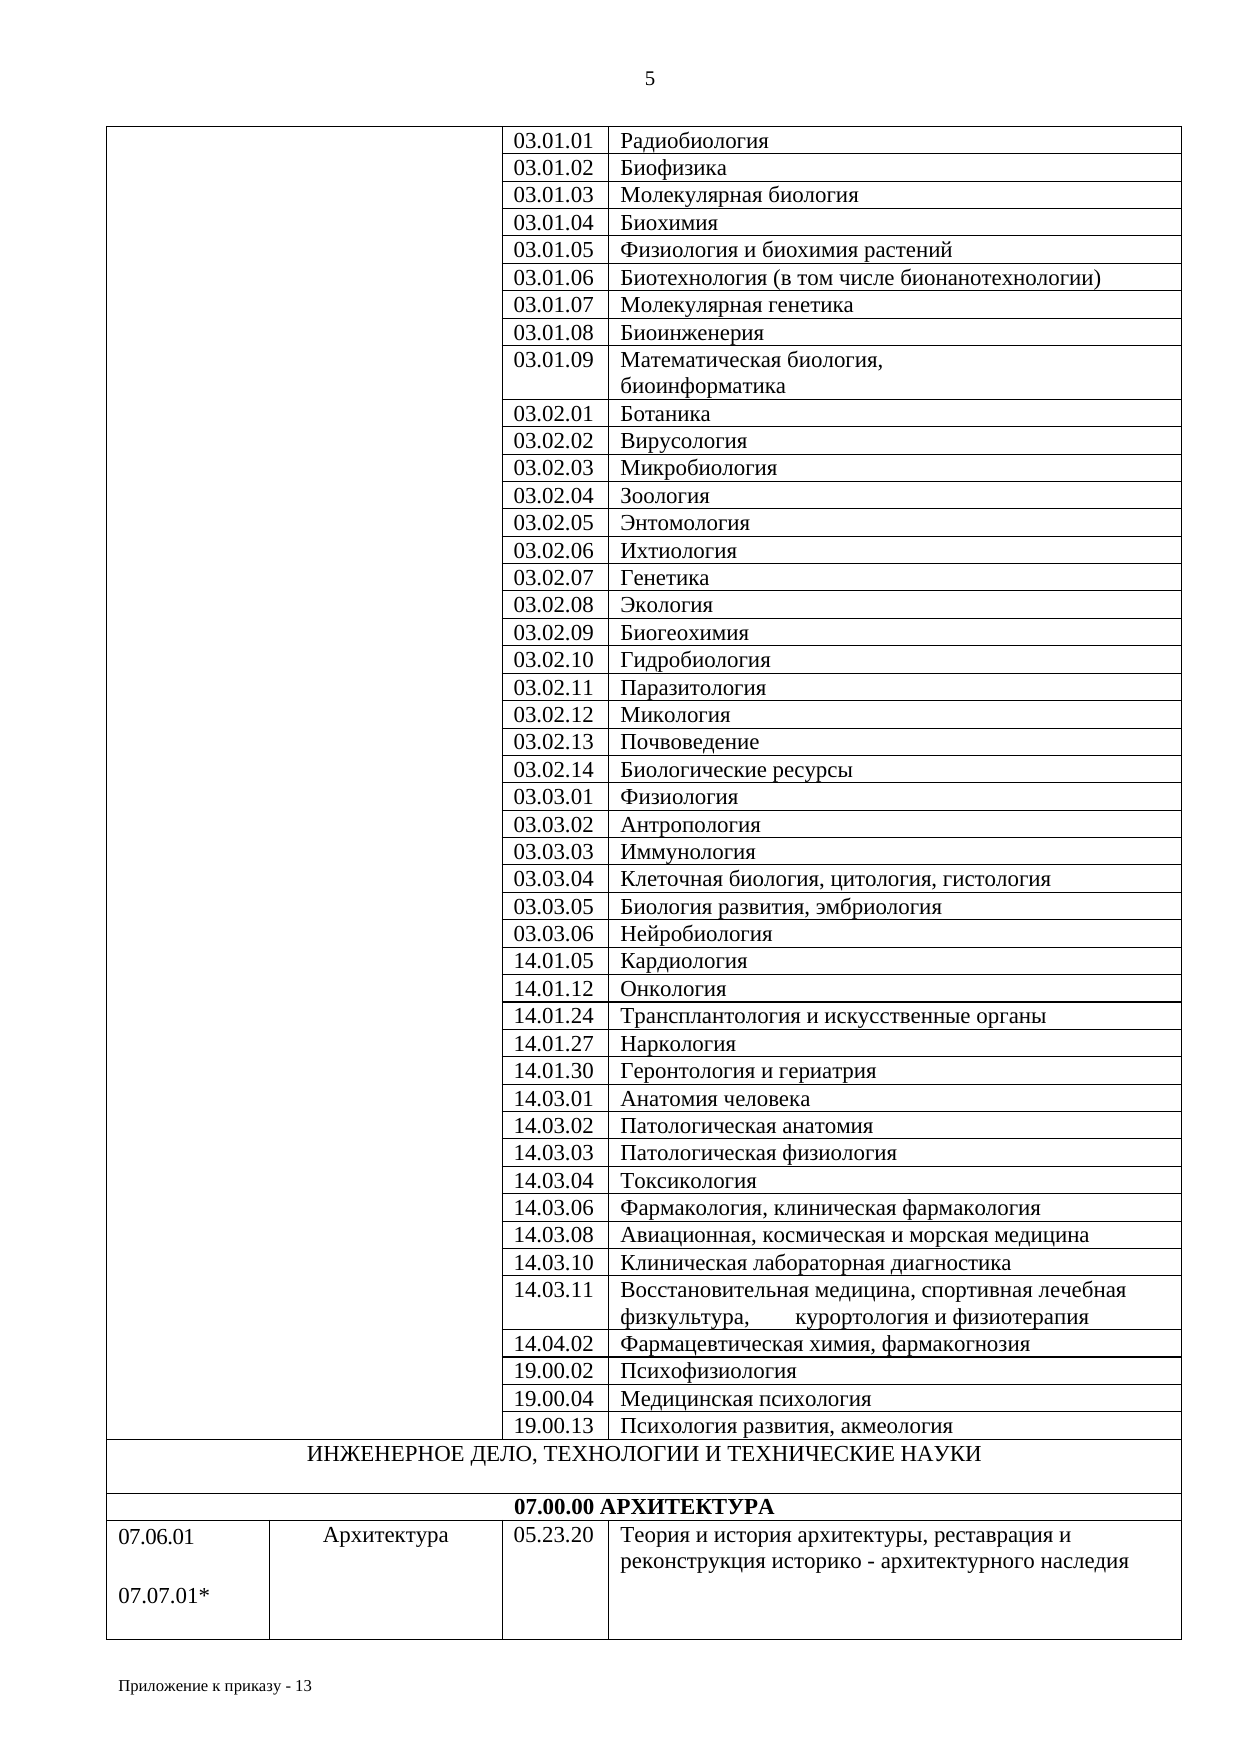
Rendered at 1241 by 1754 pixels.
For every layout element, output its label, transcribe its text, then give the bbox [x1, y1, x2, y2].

table_cell Иммунология [1144, 838, 1181, 864]
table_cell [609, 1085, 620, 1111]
table_cell Онкология [1144, 975, 1181, 1001]
table_cell Зоология [609, 482, 1181, 508]
table_cell Генетика [609, 564, 1181, 590]
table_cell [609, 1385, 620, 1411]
table_cell Теория и история архитектуры, реставрация и реконструкция историко - архитектурного наследия [609, 1521, 1181, 1639]
table_cell Радиобиология [1144, 127, 1181, 153]
table_cell Токсикология [1144, 1167, 1181, 1193]
table_cell Ботаника [609, 400, 1181, 426]
table_cell Микробиология [609, 455, 1181, 481]
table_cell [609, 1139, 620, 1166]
table_cell 07.00.00 АРХИТЕКТУРА [107, 1494, 1181, 1520]
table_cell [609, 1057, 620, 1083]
table_cell 05.23.20 [503, 1521, 608, 1639]
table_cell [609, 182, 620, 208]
table_cell Биоинженерия [1144, 319, 1181, 345]
table_cell Кардиология [609, 948, 1181, 974]
table_cell Восстановительная медицина, спортивная лечебная физкультура, курортология и физиотерапия [609, 1276, 1181, 1329]
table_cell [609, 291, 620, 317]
table_cell Биофизика [1144, 154, 1181, 181]
table_cell Паразитология [1144, 674, 1181, 700]
table_cell Архитектура [270, 1521, 502, 1639]
table_cell ИНЖЕНЕРНОЕ ДЕЛО, ТЕХНОЛОГИИ И ТЕХНИЧЕСКИЕ НАУКИ [107, 1440, 1181, 1492]
table_cell Математическая биология, биоинформатика [609, 346, 1181, 399]
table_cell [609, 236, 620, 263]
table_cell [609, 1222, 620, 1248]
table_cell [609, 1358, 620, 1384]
table_cell Физиология [1144, 783, 1181, 809]
table_cell Биогеохимия [609, 619, 1181, 645]
table_cell Антропология [1144, 811, 1181, 837]
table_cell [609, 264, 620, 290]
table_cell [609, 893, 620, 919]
table_cell Трансплантология и искусственные органы [609, 1003, 1181, 1029]
table_cell 14.03.11 [503, 1276, 608, 1329]
table_cell Микология [1144, 701, 1181, 727]
table_cell Экология [609, 591, 1181, 618]
table_cell Гидробиология [609, 646, 1181, 673]
table_cell Ихтиология [609, 537, 1181, 563]
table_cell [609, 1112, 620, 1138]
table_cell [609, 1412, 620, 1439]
table_cell Энтомология [609, 509, 1181, 536]
table_cell Психофизиология [1144, 1358, 1181, 1384]
table_cell Биохимия [1144, 209, 1181, 235]
table_cell Вирусология [609, 427, 1181, 453]
table_cell 03.01.09 [503, 346, 608, 399]
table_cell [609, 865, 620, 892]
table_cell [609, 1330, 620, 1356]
table_cell Почвоведение [1144, 729, 1181, 755]
table_cell Наркология [1144, 1030, 1181, 1056]
table_cell Нейробиология [1144, 920, 1181, 947]
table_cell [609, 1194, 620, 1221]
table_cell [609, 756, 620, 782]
table_cell Клиническая лабораторная диагностика [609, 1249, 1181, 1275]
table_cell [107, 127, 502, 1439]
